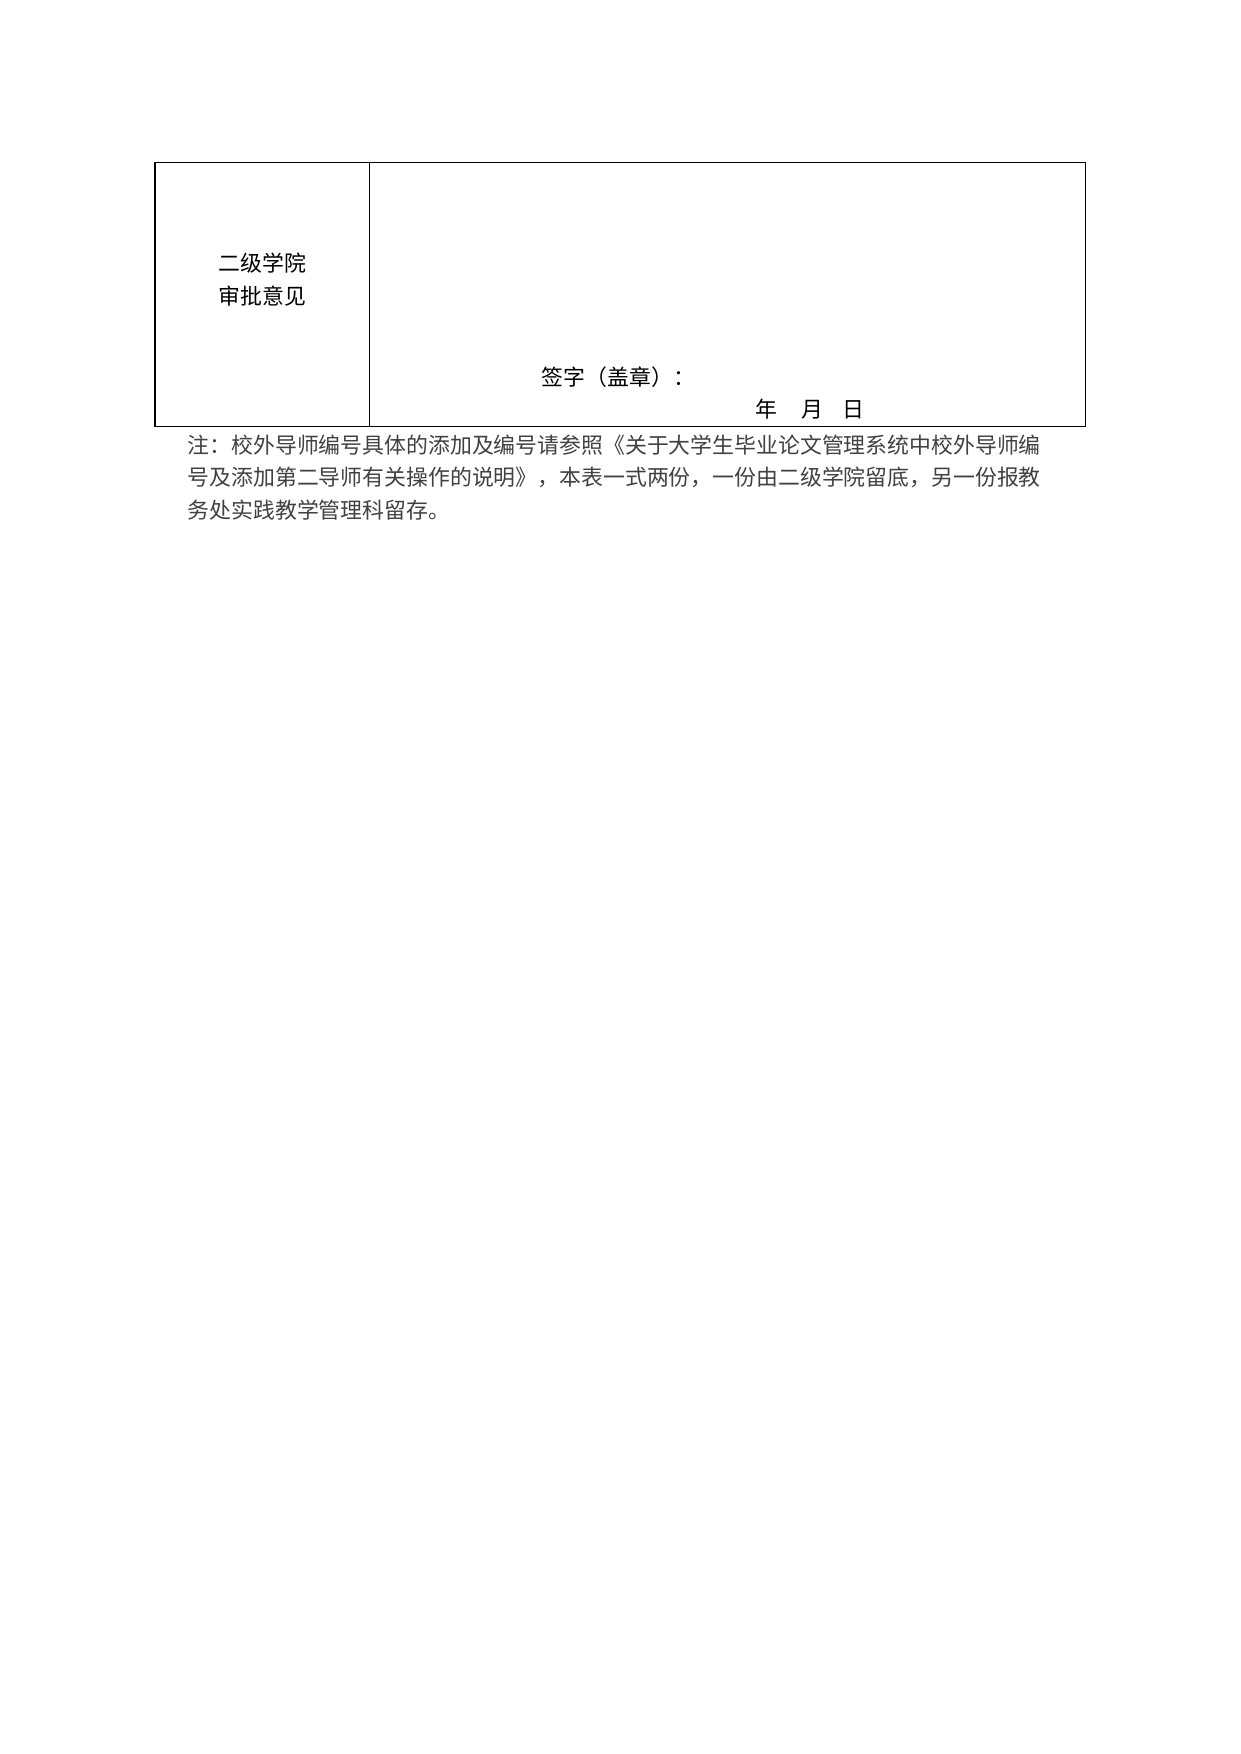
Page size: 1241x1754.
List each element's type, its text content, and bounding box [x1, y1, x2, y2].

table_cell 签字（盖章）： 年 月 日 [370, 163, 1085, 426]
text 注：校外导师编号具体的添加及编号请参照《关于大学生毕业论文管理系统中校外导师编号及添加第二导师有关操作的说明》，本表一式两份，一份由二级学院留底，另一份报教务处实践教学管理科留存。 [187, 427, 1053, 525]
table_cell 二级学院 审批意见 [156, 163, 369, 426]
